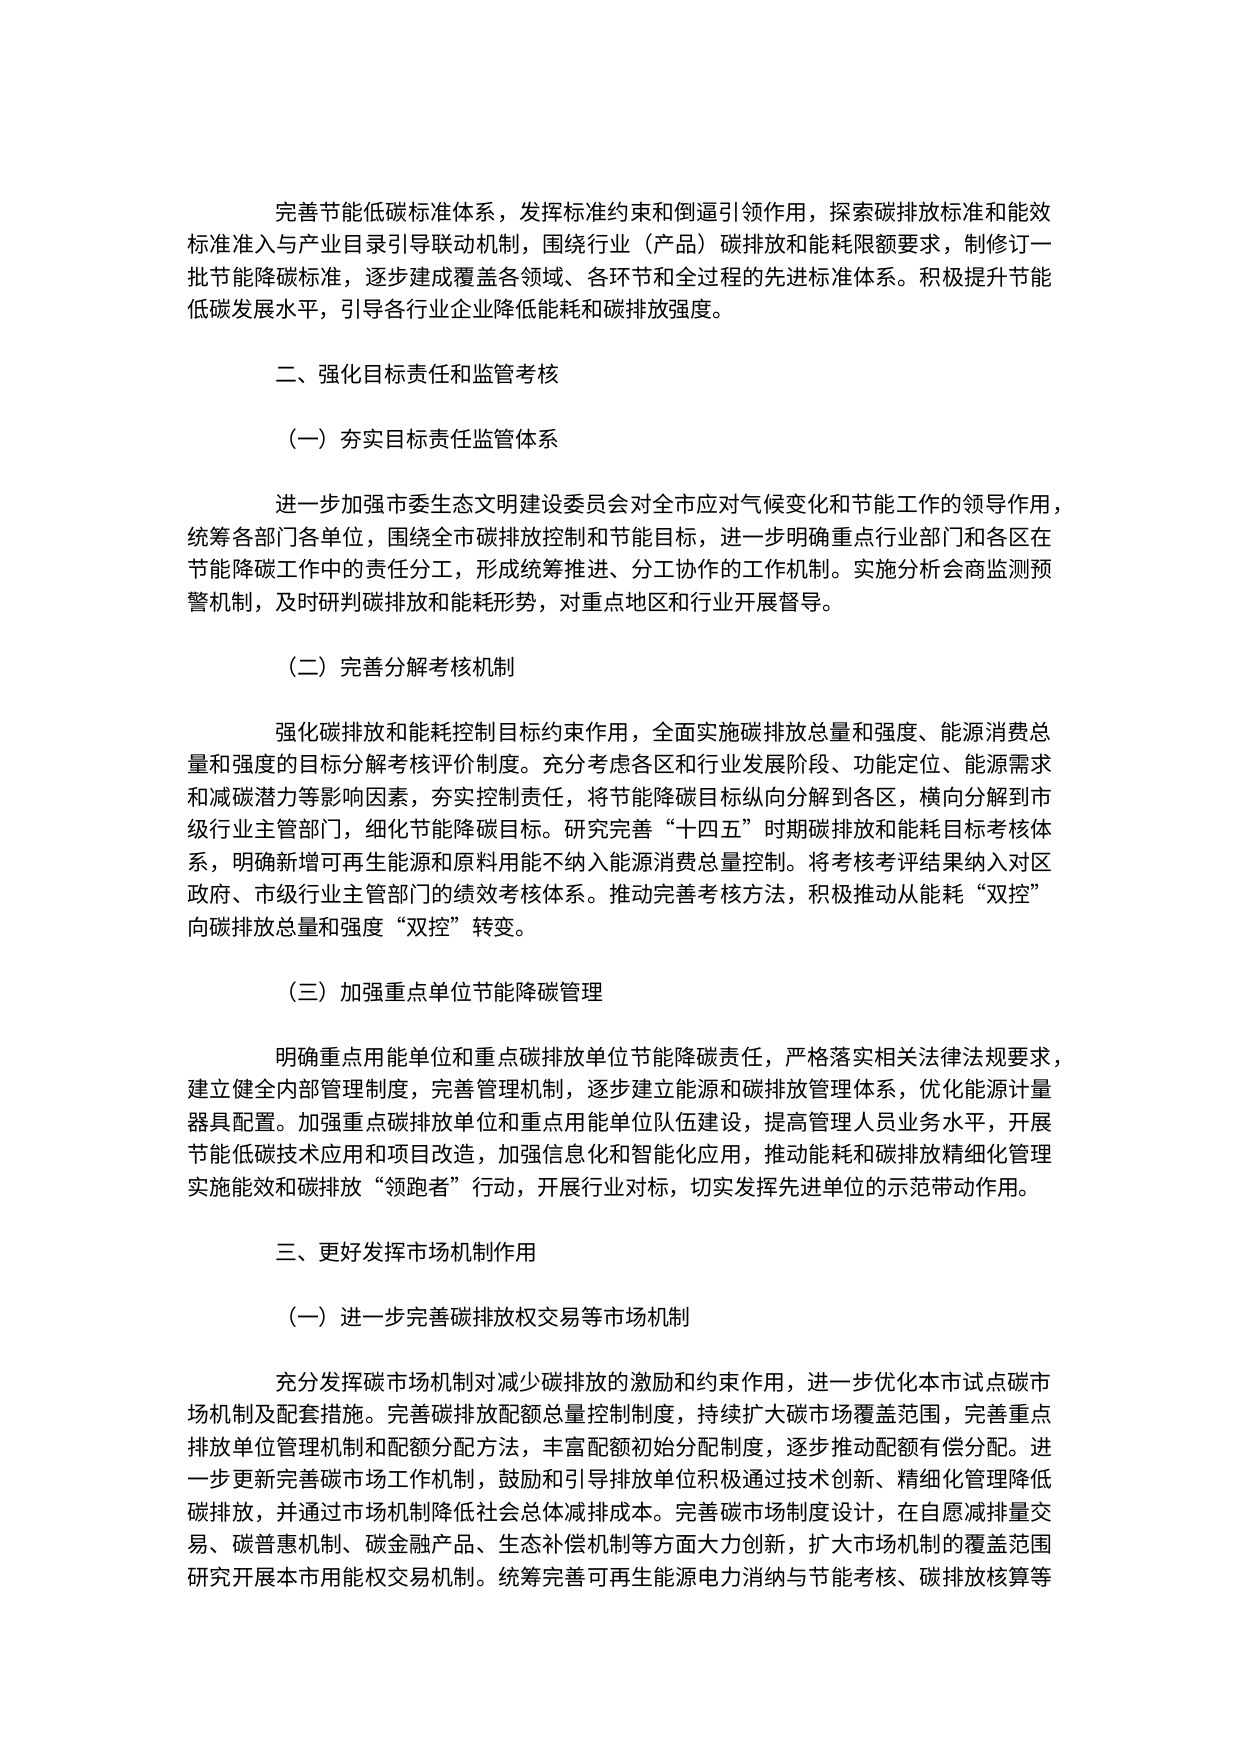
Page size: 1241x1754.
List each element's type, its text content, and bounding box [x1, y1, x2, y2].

text 进一步加强市委生态文明建设委员会对全市应对气候变化和节能工作的领导作用，统筹各部门各单位，围绕全市碳排放控制和节能目标，进一步明确重点行业部门和各区在节能降碳工作中的责任分工，形成统筹推进、分工协作的工作机制。实施分析会商监测预警机制，及时研判碳排放和能耗形势，对重点地区和行业开展督导。 [187, 487, 1053, 617]
text （二）完善分解考核机制 [187, 649, 1053, 682]
text 明确重点用能单位和重点碳排放单位节能降碳责任，严格落实相关法律法规要求，建立健全内部管理制度，完善管理机制，逐步建立能源和碳排放管理体系，优化能源计量器具配置。加强重点碳排放单位和重点用能单位队伍建设，提高管理人员业务水平，开展节能低碳技术应用和项目改造，加强信息化和智能化应用，推动能耗和碳排放精细化管理。实施能效和碳排放“领跑者”行动，开展行业对标，切实发挥先进单位的示范带动作用。 [187, 1039, 1053, 1202]
text 三、更好发挥市场机制作用 [187, 1234, 1053, 1267]
text 二、强化目标责任和监管考核 [187, 357, 1053, 389]
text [187, 1364, 1053, 1592]
text 强化碳排放和能耗控制目标约束作用，全面实施碳排放总量和强度、能源消费总量和强度的目标分解考核评价制度。充分考虑各区和行业发展阶段、功能定位、能源需求和减碳潜力等影响因素，夯实控制责任，将节能降碳目标纵向分解到各区，横向分解到市级行业主管部门，细化节能降碳目标。研究完善“十四五”时期碳排放和能耗目标考核体系，明确新增可再生能源和原料用能不纳入能源消费总量控制。将考核考评结果纳入对区政府、市级行业主管部门的绩效考核体系。推动完善考核方法，积极推动从能耗“双控”向碳排放总量和强度“双控”转变。 [187, 714, 1053, 942]
text （一）夯实目标责任监管体系 [187, 422, 1053, 454]
text （三）加强重点单位节能降碳管理 [187, 974, 1053, 1007]
text 完善节能低碳标准体系，发挥标准约束和倒逼引领作用，探索碳排放标准和能效标准准入与产业目录引导联动机制，围绕行业（产品）碳排放和能耗限额要求，制修订一批节能降碳标准，逐步建成覆盖各领域、各环节和全过程的先进标准体系。积极提升节能低碳发展水平，引导各行业企业降低能耗和碳排放强度。 [187, 194, 1053, 324]
text （一）进一步完善碳排放权交易等市场机制 [187, 1299, 1053, 1332]
